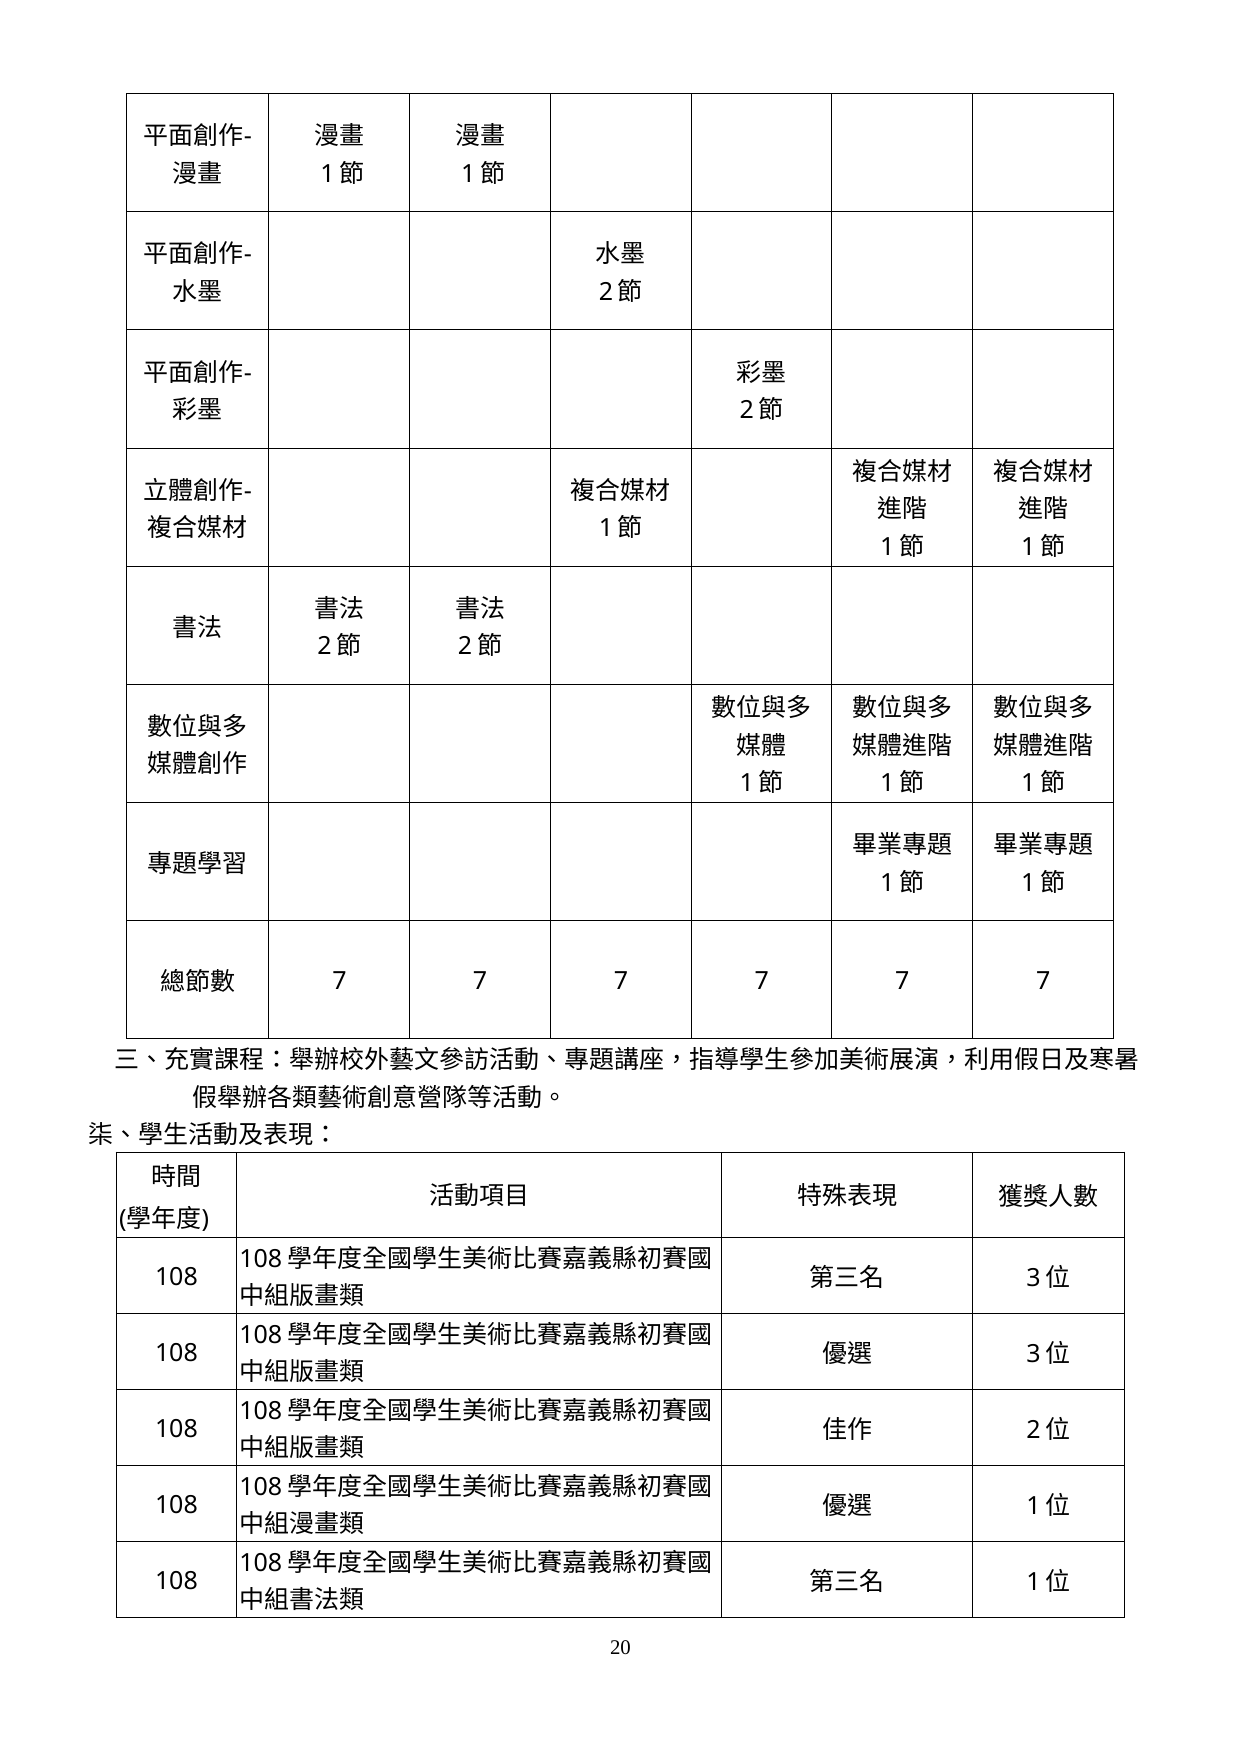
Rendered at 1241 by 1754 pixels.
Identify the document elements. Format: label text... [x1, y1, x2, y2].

table_cell 1位 [973, 1466, 1124, 1541]
table_cell 108 [117, 1542, 236, 1617]
table_cell [692, 803, 831, 920]
table_cell 1位 [973, 1542, 1124, 1617]
table_cell [832, 567, 972, 684]
table_cell [973, 330, 1113, 447]
table_cell 2位 [973, 1390, 1124, 1465]
table_cell 數位與多媒體進階 1節 [973, 685, 1113, 802]
table_cell [692, 449, 831, 566]
table_cell [269, 212, 409, 329]
text 三、充實課程：舉辦校外藝文參訪活動、專題講座，指導學生參加美術展演，利用假日及寒暑假舉辦各類藝術創意營隊等活動。 [89, 1039, 1152, 1114]
table_cell [832, 212, 972, 329]
table_cell 第三名 [722, 1238, 972, 1313]
table_cell 108學年度全國學生美術比賽嘉義縣初賽國中組版畫類 [237, 1238, 721, 1313]
table_cell 總節數 [127, 921, 268, 1038]
table_cell 7 [832, 921, 972, 1038]
table_cell 水墨 2節 [551, 212, 691, 329]
table_cell [269, 803, 409, 920]
table_cell 平面創作- 彩墨 [127, 330, 268, 447]
table_cell [410, 212, 550, 329]
table_cell 3位 [973, 1238, 1124, 1313]
table_cell 108 [117, 1238, 236, 1313]
table_cell 108學年度全國學生美術比賽嘉義縣初賽國中組漫畫類 [237, 1466, 721, 1541]
table_cell [551, 567, 691, 684]
table_cell 7 [692, 921, 831, 1038]
table_cell 畢業專題 1節 [973, 803, 1113, 920]
table_cell [269, 449, 409, 566]
table_cell 108學年度全國學生美術比賽嘉義縣初賽國中組版畫類 [237, 1390, 721, 1465]
table_cell 優選 [722, 1314, 972, 1389]
table_cell 7 [551, 921, 691, 1038]
table_header 漫畫 1節 [269, 94, 409, 211]
table_cell 108 [117, 1466, 236, 1541]
table_cell 7 [973, 921, 1113, 1038]
table_cell 優選 [722, 1466, 972, 1541]
table_header 時間 (學年度) [117, 1153, 236, 1237]
table_header 平面創作- 漫畫 [127, 94, 268, 211]
table_cell [973, 212, 1113, 329]
table_header 漫畫 1節 [410, 94, 550, 211]
table_header [551, 94, 691, 211]
table_cell 專題學習 [127, 803, 268, 920]
table_cell 數位與多媒體創作 [127, 685, 268, 802]
table_cell 彩墨 2節 [692, 330, 831, 447]
table_cell [551, 685, 691, 802]
table_cell 佳作 [722, 1390, 972, 1465]
table_cell [269, 330, 409, 447]
table_cell 第三名 [722, 1542, 972, 1617]
table_cell 數位與多媒體進階 1節 [832, 685, 972, 802]
text 柒、學生活動及表現： [89, 1114, 1152, 1152]
table_header [832, 94, 972, 211]
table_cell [237, 1542, 721, 1617]
table_cell [410, 449, 550, 566]
table_cell 7 [269, 921, 409, 1038]
table_header 特殊表現 [722, 1153, 972, 1237]
table_cell [410, 803, 550, 920]
table_cell 書法 2節 [269, 567, 409, 684]
table_cell 108 [117, 1314, 236, 1389]
table_cell [973, 567, 1113, 684]
table_header 活動項目 [237, 1153, 721, 1237]
table_cell 書法 [127, 567, 268, 684]
table_cell [410, 685, 550, 802]
table_cell [551, 803, 691, 920]
table_cell 3位 [973, 1314, 1124, 1389]
table_cell 7 [410, 921, 550, 1038]
table_header 獲獎人數 [973, 1153, 1124, 1237]
table_cell [832, 330, 972, 447]
table_cell 數位與多媒體 1節 [692, 685, 831, 802]
table_cell 複合媒材進階 1節 [832, 449, 972, 566]
table_cell 平面創作- 水墨 [127, 212, 268, 329]
table_cell 108學年度全國學生美術比賽嘉義縣初賽國中組版畫類 [237, 1314, 721, 1389]
table_cell [551, 330, 691, 447]
table_cell [269, 685, 409, 802]
table_cell 畢業專題 1節 [832, 803, 972, 920]
table_cell 複合媒材進階 1節 [973, 449, 1113, 566]
table_header [692, 94, 831, 211]
table_cell [692, 212, 831, 329]
table_cell [692, 567, 831, 684]
table_cell [410, 330, 550, 447]
table_cell 立體創作- 複合媒材 [127, 449, 268, 566]
table_cell 複合媒材 1節 [551, 449, 691, 566]
table_cell 108 [117, 1390, 236, 1465]
table_header [973, 94, 1113, 211]
table_cell 書法 2節 [410, 567, 550, 684]
